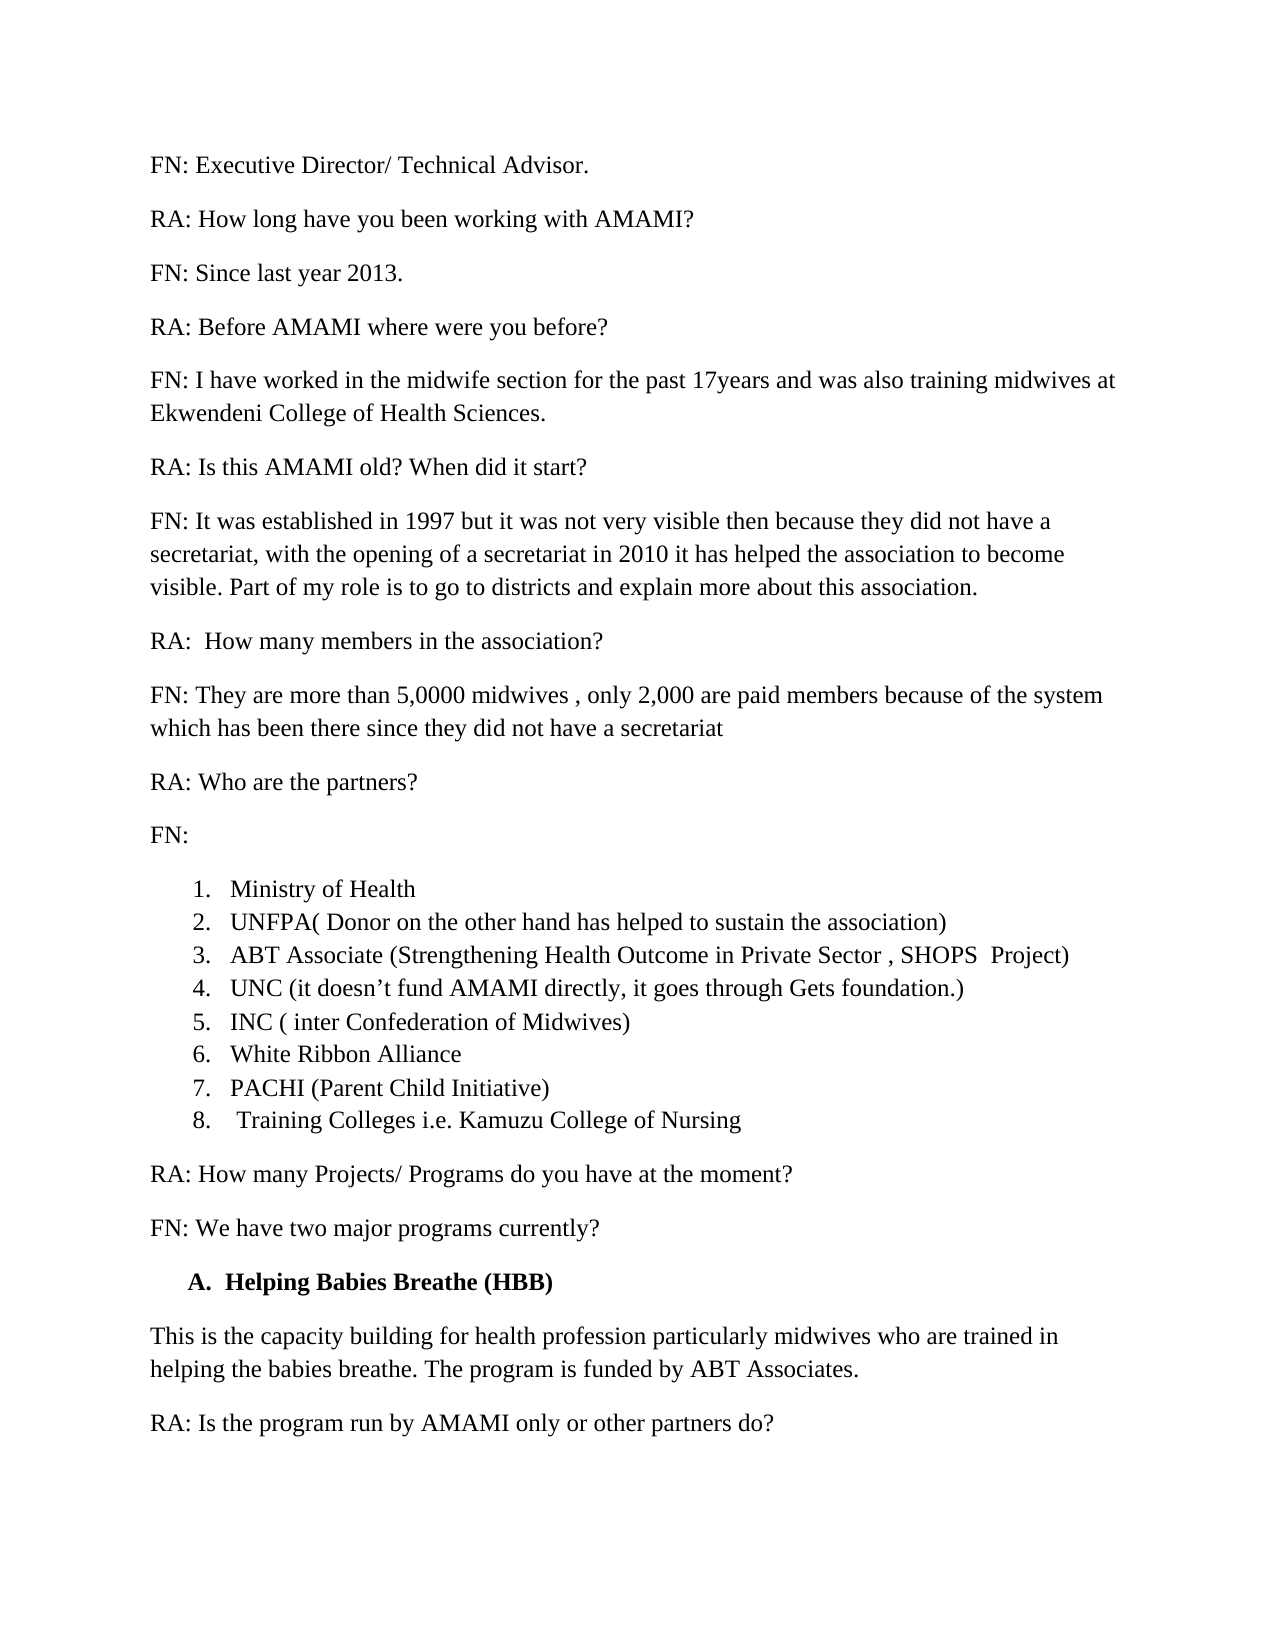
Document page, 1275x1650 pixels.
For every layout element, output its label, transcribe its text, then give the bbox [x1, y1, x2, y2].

list ABT Associate (Strengthening Health Outcome in Private Sector , SHOPS Project) [192, 941, 1125, 969]
list White Ribbon Alliance [192, 1039, 1125, 1068]
list UNC (it doesn’t fund AMAMI directly, it goes through Gets foundation.) [192, 973, 1125, 1002]
text RA: Is the program run by AMAMI only or other partners do? [150, 1408, 1125, 1437]
list INC ( inter Confederation of Midwives) [192, 1007, 1125, 1035]
text RA: Who are the partners? [150, 767, 1125, 796]
text RA: How long have you been working with AMAMI? [150, 204, 1125, 233]
text FN: They are more than 5,0000 midwives , only 2,000 are paid members because of the system which has been there since they did not have a secretariat [150, 680, 1125, 742]
text FN: Since last year 2013. [150, 258, 1125, 286]
text FN: Executive Director/ Technical Advisor. [150, 150, 1125, 179]
list Training Colleges i.e. Kamuzu College of Nursing [192, 1106, 1125, 1134]
text RA: How many Projects/ Programs do you have at the moment? [150, 1159, 1125, 1188]
text FN: We have two major programs currently? [150, 1213, 1125, 1242]
text FN: [150, 821, 1125, 849]
text RA: Is this AMAMI old? When did it start? [150, 452, 1125, 481]
list Ministry of Health [192, 874, 1125, 903]
text RA: Before AMAMI where were you before? [150, 312, 1125, 340]
text FN: It was established in 1997 but it was not very visible then because they did not have a secretariat, with the opening of a secretariat in 2010 it has helped the association to become visible. Part of my role is to go to districts and explain more about this association. [150, 506, 1125, 601]
text This is the capacity building for health profession particularly midwives who are trained in helping the babies breathe. The program is funded by ABT Associates. [150, 1321, 1125, 1383]
text FN: I have worked in the midwife section for the past 17years and was also training midwives at Ekwendeni College of Health Sciences. [150, 365, 1125, 427]
list Helping Babies Breathe (HBB) [187, 1267, 1125, 1296]
list PACHI (Parent Child Initiative) [192, 1073, 1125, 1101]
text RA: How many members in the association? [150, 626, 1125, 655]
list UNFPA( Donor on the other hand has helped to sustain the association) [192, 907, 1125, 936]
